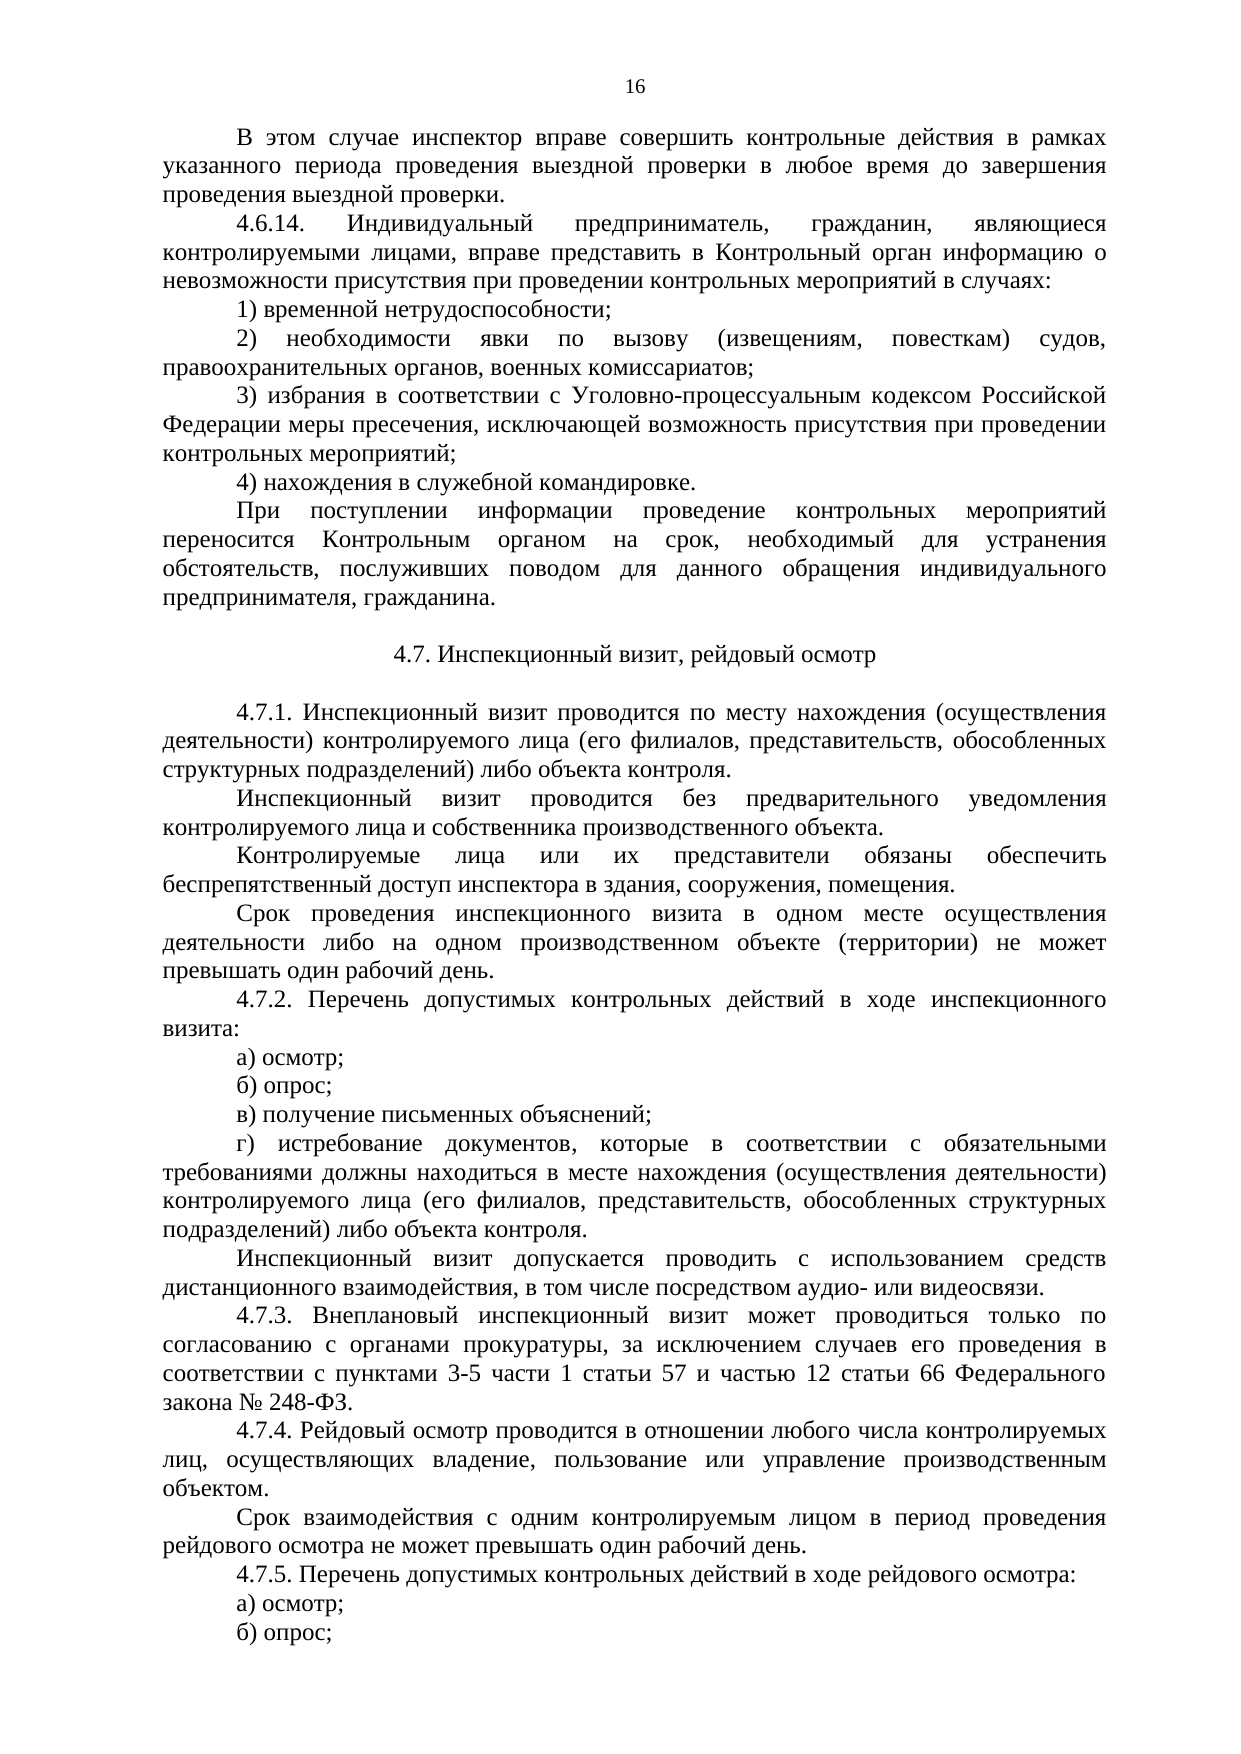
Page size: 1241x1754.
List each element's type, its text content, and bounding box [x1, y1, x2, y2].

text 4.7. Инспекционный визит, рейдовый осмотр [162, 639, 1107, 668]
text При поступлении информации проведение контрольных мероприятий переносится Контрольным органом на срок, необходимый для устранения обстоятельств, послуживших поводом для данного обращения индивидуального предпринимателя, гражданина. [162, 496, 1107, 611]
text Инспекционный визит проводится без предварительного уведомления контролируемого лица и собственника производственного объекта. [162, 783, 1107, 841]
text Инспекционный визит допускается проводить с использованием средств дистанционного взаимодействия, в том числе посредством аудио- или видеосвязи. [162, 1243, 1107, 1301]
text в) получение письменных объяснений; [162, 1099, 1107, 1128]
text 4) нахождения в служебной командировке. [162, 467, 1107, 496]
list 4.7.5. Перечень допустимых контрольных действий в ходе рейдового осмотра: [162, 1559, 1107, 1588]
text Срок взаимодействия с одним контролируемым лицом в период проведения рейдового осмотра не может превышать один рабочий день. [162, 1502, 1107, 1559]
text 4.7.3. Внеплановый инспекционный визит может проводиться только по согласованию с органами прокуратуры, за исключением случаев его проведения в соответствии с пунктами 3-5 части 1 статьи 57 и частью 12 статьи 66 Федерального закона № 248-ФЗ. [162, 1301, 1107, 1416]
list 4.6.14. Индивидуальный предприниматель, гражданин, являющиеся контролируемыми лицами, вправе представить в Контрольный орган информацию о невозможности присутствия при проведении контрольных мероприятий в случаях: [162, 208, 1107, 294]
text а) осмотр; [162, 1588, 1107, 1617]
text 4.7.4. Рейдовый осмотр проводится в отношении любого числа контролируемых лиц, осуществляющих владение, пользование или управление производственным объектом. [162, 1416, 1107, 1502]
text а) осмотр; [162, 1042, 1107, 1071]
text 2) необходимости явки по вызову (извещениям, повесткам) судов, правоохранительных органов, военных комиссариатов; [162, 323, 1107, 381]
text Срок проведения инспекционного визита в одном месте осуществления деятельности либо на одном производственном объекте (территории) не может превышать один рабочий день. [162, 898, 1107, 984]
list 4.7.2. Перечень допустимых контрольных действий в ходе инспекционного визита: [162, 984, 1107, 1042]
text 3) избрания в соответствии с Уголовно-процессуальным кодексом Российской Федерации меры пресечения, исключающей возможность присутствия при проведении контрольных мероприятий; [162, 381, 1107, 467]
text 4.7.1. Инспекционный визит проводится по месту нахождения (осуществления деятельности) контролируемого лица (его филиалов, представительств, обособленных структурных подразделений) либо объекта контроля. [162, 697, 1107, 783]
text 1) временной нетрудоспособности; [162, 294, 1107, 323]
text б) опрос; [162, 1071, 1107, 1099]
text г) истребование документов, которые в соответствии с обязательными требованиями должны находиться в месте нахождения (осуществления деятельности) контролируемого лица (его филиалов, представительств, обособленных структурных подразделений) либо объекта контроля. [162, 1128, 1107, 1243]
text б) опрос; [162, 1617, 1107, 1646]
list В этом случае инспектор вправе совершить контрольные действия в рамках указанного периода проведения выездной проверки в любое время до завершения проведения выездной проверки. [162, 122, 1107, 208]
text Контролируемые лица или их представители обязаны обеспечить беспрепятственный доступ инспектора в здания, сооружения, помещения. [162, 841, 1107, 898]
